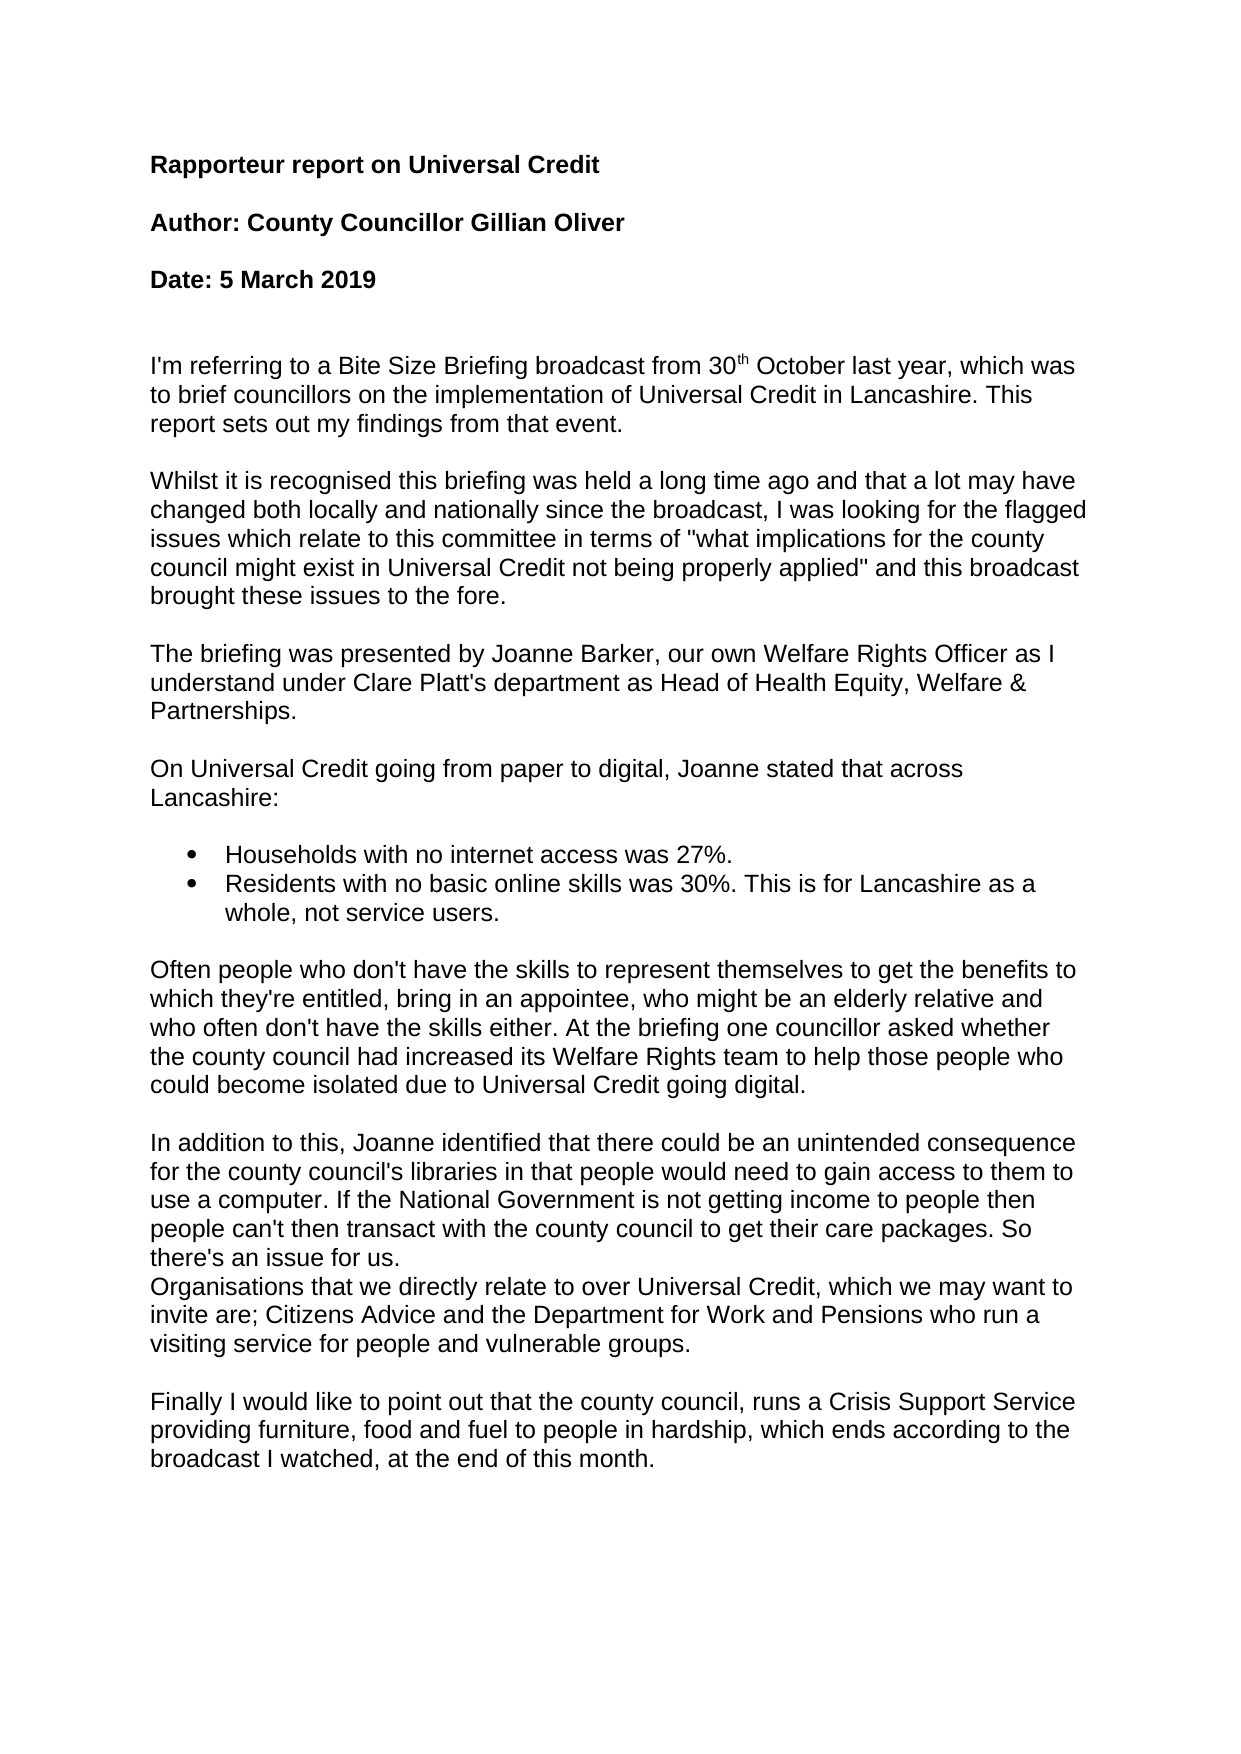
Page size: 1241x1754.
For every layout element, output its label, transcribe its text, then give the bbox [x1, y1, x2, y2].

text On Universal Credit going from paper to digital, Joanne stated that across Lancashire: [150, 754, 1090, 811]
text Whilst it is recognised this briefing was held a long time ago and that a lot may have changed both locally and nationally since the broadcast, I was looking for the flagged issues which relate to this committee in terms of "what implications for the county council might exist in Universal Credit not being properly applied" and this broadcast brought these issues to the fore. [150, 466, 1090, 610]
list Residents with no basic online skills was 30%. This is for Lancashire as a whole, not service users. [187, 869, 1090, 926]
text Organisations that we directly relate to over Universal Credit, which we may want to invite are; Citizens Advice and the Department for Work and Pensions who run a visiting service for people and vulnerable groups. [150, 1271, 1090, 1358]
text The briefing was presented by Joanne Barker, our own Welfare Rights Officer as I understand under Clare Platt's department as Head of Health Equity, Welfare & Partnerships. [150, 639, 1090, 725]
text Rapporteur report on Universal Credit [150, 150, 1090, 179]
text Finally I would like to point out that the county council, runs a Crisis Support Service providing furniture, food and fuel to people in hardship, which ends according to the broadcast I watched, at the end of this month. [150, 1386, 1090, 1473]
text Author: County Councillor Gillian Oliver [150, 207, 1090, 236]
list Households with no internet access was 27%. [187, 840, 1090, 869]
text In addition to this, Joanne identified that there could be an unintended consequence for the county council's libraries in that people would need to gain access to them to use a computer. If the National Government is not getting income to people then people can't then transact with the county council to get their care packages. So there's an issue for us. [150, 1128, 1090, 1271]
text Often people who don't have the skills to represent themselves to get the benefits to which they're entitled, bring in an appointee, who might be an elderly relative and who often don't have the skills either. At the briefing one councillor asked whether the county council had increased its Welfare Rights team to help those people who could become isolated due to Universal Credit going digital. [150, 955, 1090, 1099]
text I'm referring to a Bite Size Briefing broadcast from 30th October last year, which was to brief councillors on the implementation of Universal Credit in Lancashire. This report sets out my findings from that event. [150, 351, 1090, 437]
text Date: 5 March 2019 [150, 265, 1090, 294]
